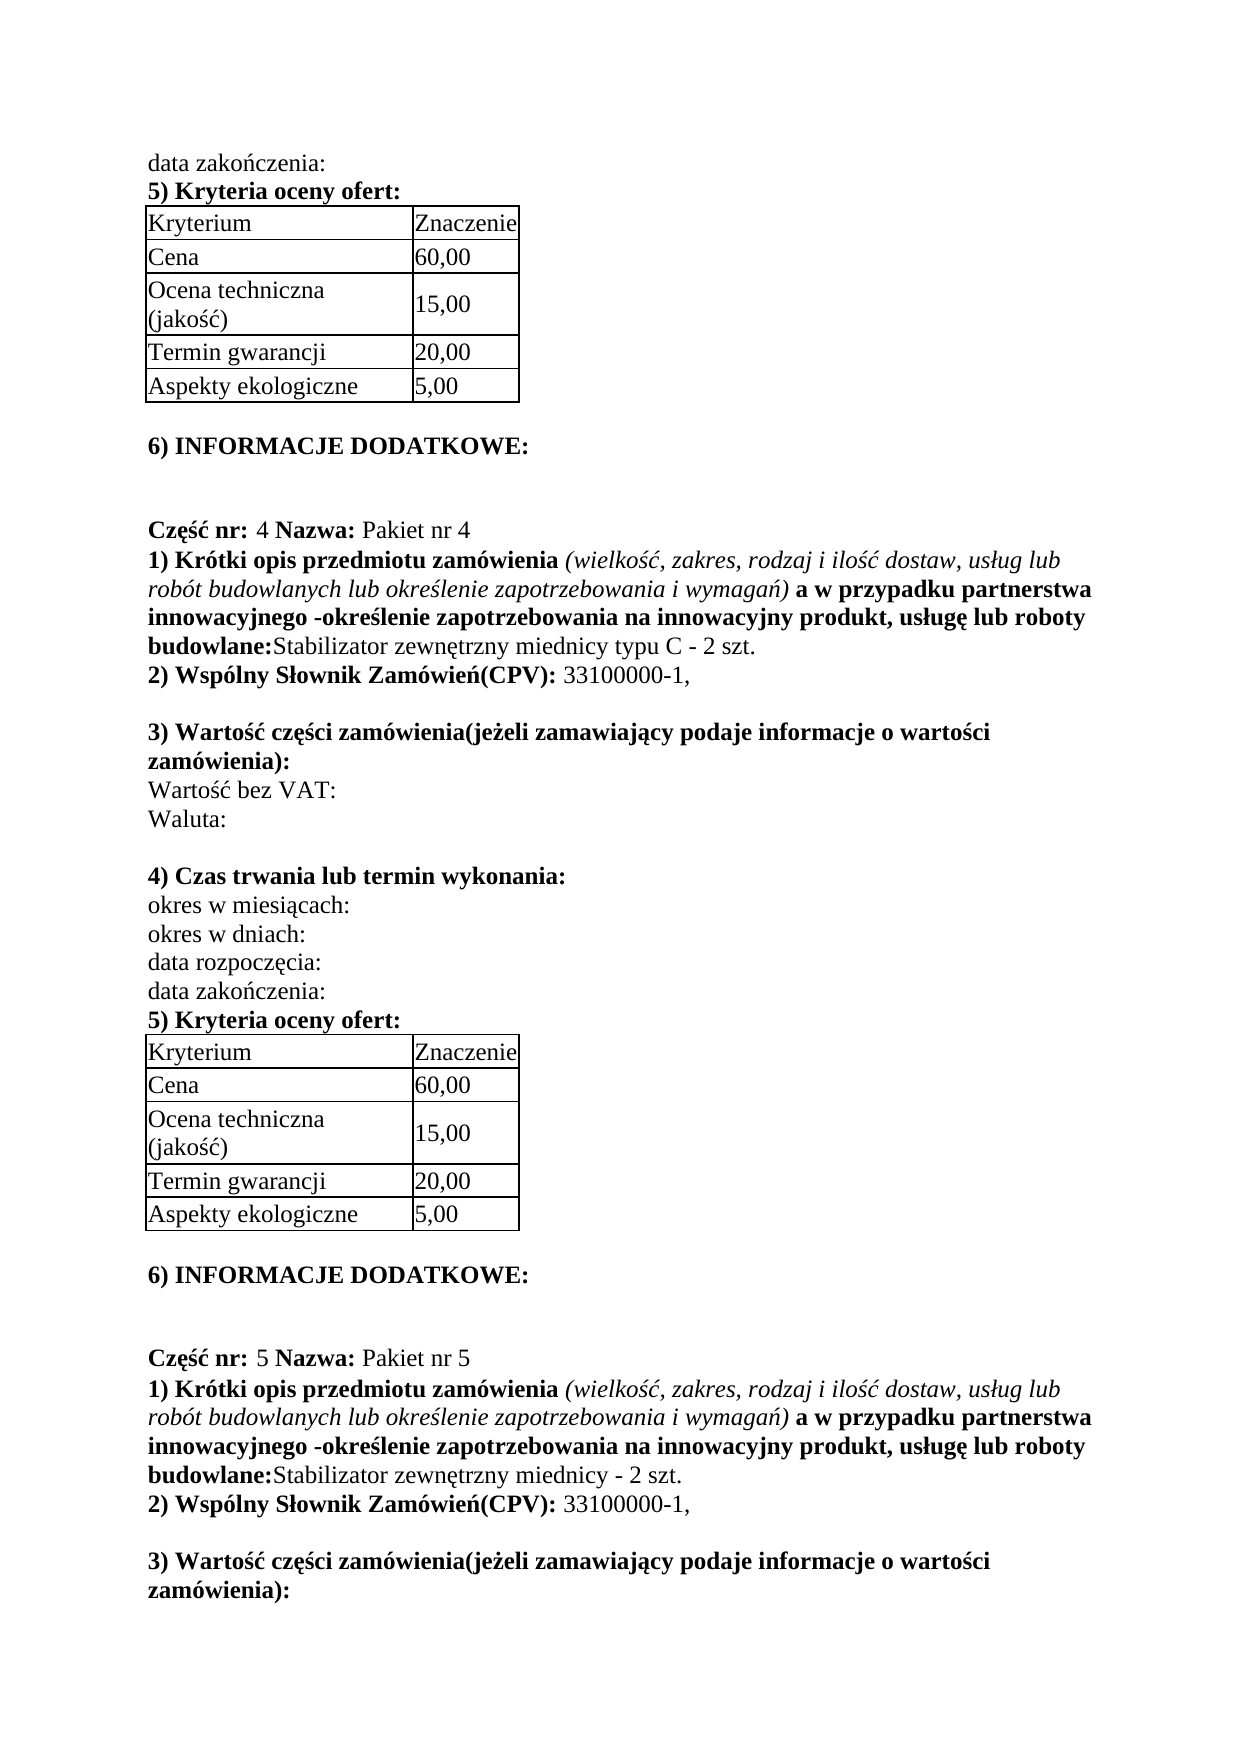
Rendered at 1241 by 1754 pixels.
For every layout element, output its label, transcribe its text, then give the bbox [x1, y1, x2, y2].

table_cell 20,00 [414, 336, 518, 368]
table_cell 15,00 [414, 1102, 518, 1163]
table_header 4 [255, 513, 273, 545]
table_header Część nr: [146, 1342, 254, 1374]
text 1) Krótki opis przedmiotu zamówienia (wielkość, zakres, rodzaj i ilość dostaw, usług lub robót budowlanych lub określenie zapotrzebowania i wymagań) a w przypadku partnerstwa innowacyjnego -określenie zapotrzebowania na innowacyjny produkt, usługę lub roboty budowlane:Stabilizator zewnętrzny miednicy typu C - 2 szt. 2) Wspólny Słownik Zamówień(CPV): 33100000-1, 3) Wartość części zamówienia(jeżeli zamawiający podaje informacje o wartości zamówienia): Wartość bez VAT: Waluta: 4) Czas trwania lub termin wykonania: okres w miesiącach: okres w dniach: data rozpoczęcia: data zakończenia: 5) Kryteria oceny ofert: [148, 545, 1093, 1034]
table_header Nazwa: [273, 513, 360, 545]
table_cell Cena [147, 1069, 412, 1101]
text 6) INFORMACJE DODATKOWE: [148, 403, 1093, 488]
table_cell Termin gwarancji [147, 1165, 412, 1196]
table_header Pakiet nr 5 [360, 1342, 476, 1374]
table_cell Aspekty ekologiczne [147, 1198, 412, 1230]
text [148, 1374, 1093, 1604]
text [148, 148, 1093, 205]
table_header Nazwa: [273, 1342, 360, 1374]
table_header 5 [255, 1342, 273, 1374]
text 6) INFORMACJE DODATKOWE: [148, 1231, 1093, 1317]
table_header Kryterium [147, 1035, 412, 1067]
table_header Znaczenie [414, 207, 518, 238]
table_header Pakiet nr 4 [360, 513, 476, 545]
table_cell 60,00 [414, 240, 518, 272]
table_header Część nr: [146, 513, 254, 545]
table_cell 5,00 [414, 1198, 518, 1230]
table_header Znaczenie [414, 1035, 518, 1067]
table_cell 15,00 [414, 274, 518, 334]
table_cell Ocena techniczna (jakość) [147, 1102, 412, 1163]
table_cell Cena [147, 240, 412, 272]
table_cell Termin gwarancji [147, 336, 412, 368]
table_cell 5,00 [414, 369, 518, 401]
table_cell 60,00 [414, 1069, 518, 1101]
table_cell Aspekty ekologiczne [147, 369, 412, 401]
table_cell 20,00 [414, 1165, 518, 1196]
table_cell Ocena techniczna (jakość) [147, 274, 412, 334]
table_header Kryterium [147, 207, 412, 238]
